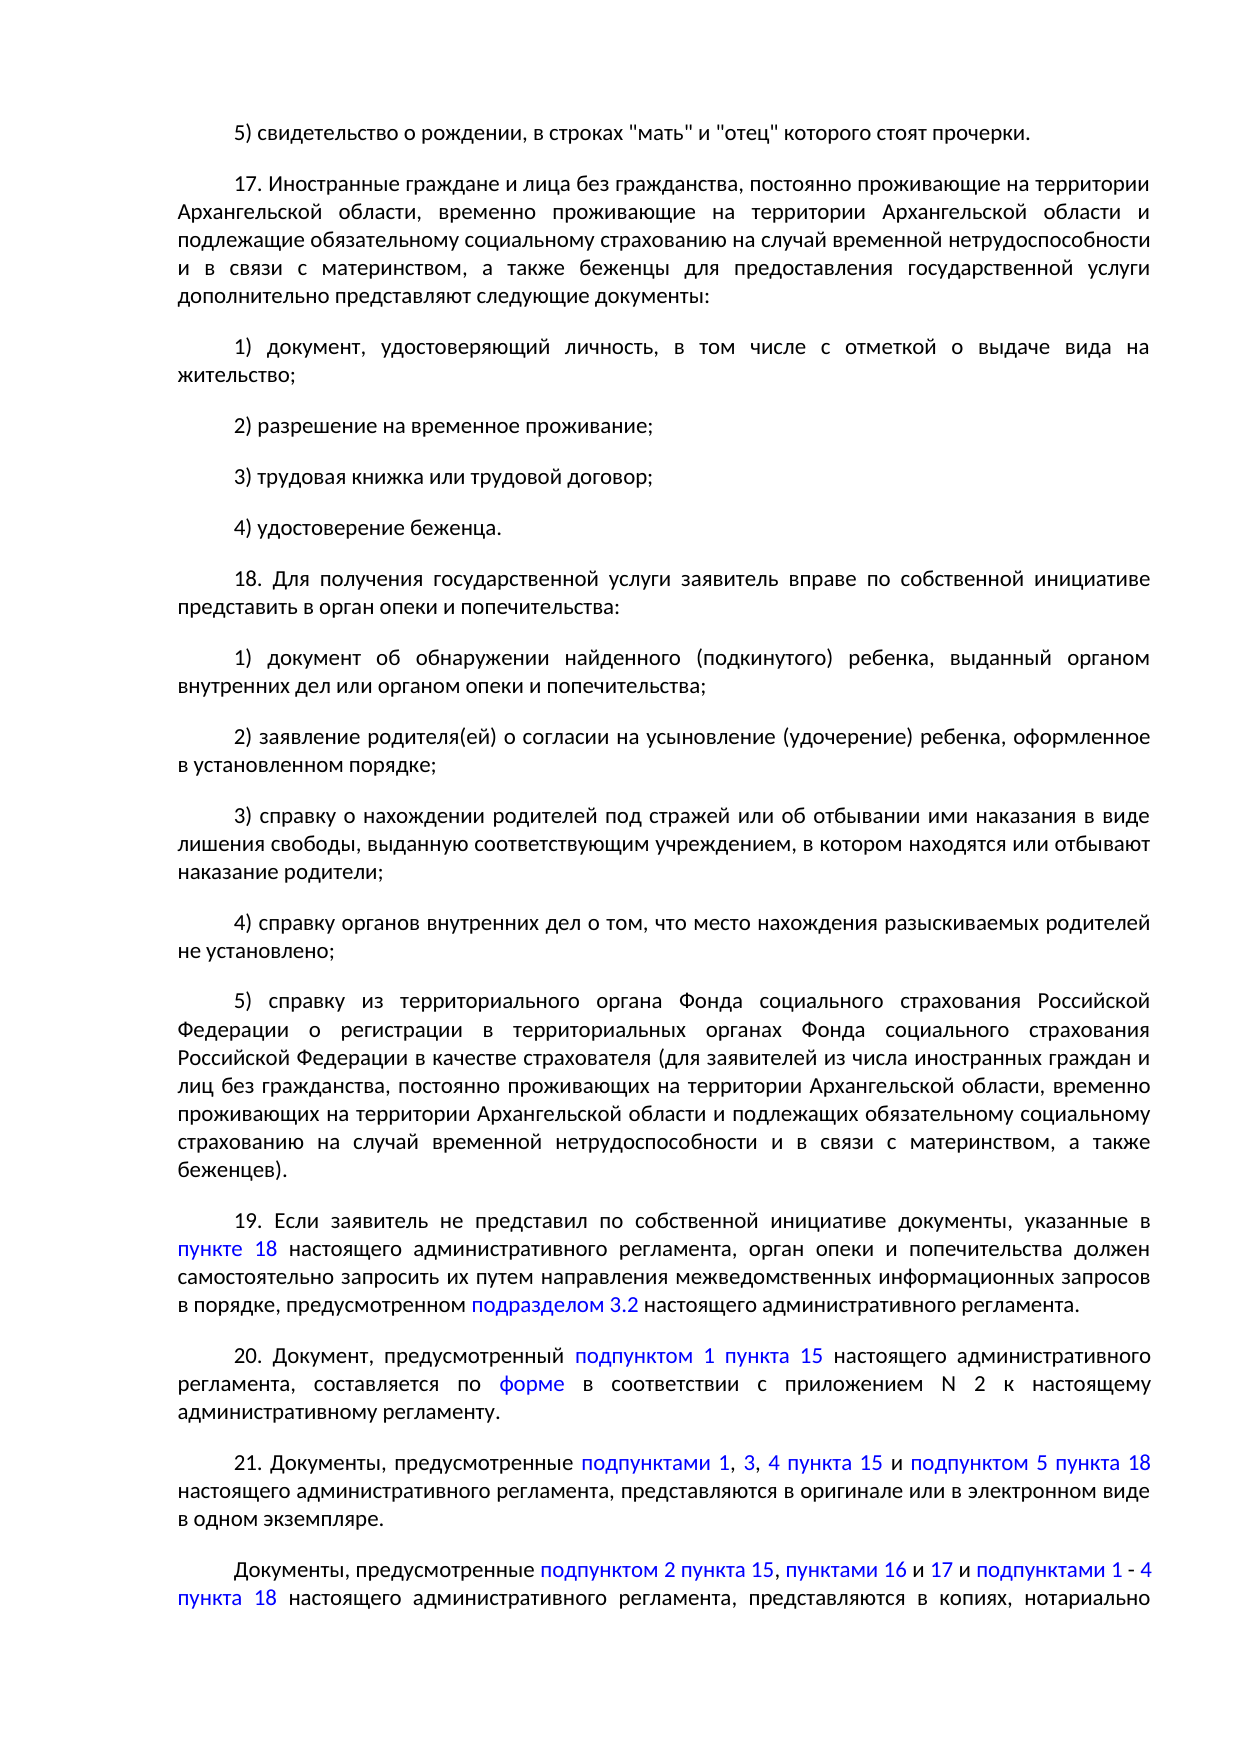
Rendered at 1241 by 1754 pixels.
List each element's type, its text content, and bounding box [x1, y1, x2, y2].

text 18. Для получения государственной услуги заявитель вправе по собственной инициативе представить в орган опеки и попечительства: [177, 564, 1152, 620]
text 3) трудовая книжка или трудовой договор; [177, 462, 1152, 490]
text 4) удостоверение беженца. [177, 513, 1152, 541]
text 19. Если заявитель не представил по собственной инициативе документы, указанные в пункте 18 настоящего административного регламента, орган опеки и попечительства должен самостоятельно запросить их путем направления межведомственных информационных запросов в порядке, предусмотренном подразделом 3.2 настоящего административного регламента. [177, 1206, 1152, 1318]
text 2) заявление родителя(ей) о согласии на усыновление (удочерение) ребенка, оформленное в установленном порядке; [177, 722, 1152, 778]
text 4) справку органов внутренних дел о том, что место нахождения разыскиваемых родителей не установлено; [177, 908, 1152, 964]
text 3) справку о нахождении родителей под стражей или об отбывании ими наказания в виде лишения свободы, выданную соответствующим учреждением, в котором находятся или отбывают наказание родители; [177, 801, 1152, 885]
text 17. Иностранные граждане и лица без гражданства, постоянно проживающие на территории Архангельской области, временно проживающие на территории Архангельской области и подлежащие обязательному социальному страхованию на случай временной нетрудоспособности и в связи с материнством, а также беженцы для предоставления государственной услуги дополнительно представляют следующие документы: [177, 169, 1152, 309]
text 1) документ, удостоверяющий личность, в том числе с отметкой о выдаче вида на жительство; [177, 332, 1152, 388]
text 20. Документ, предусмотренный подпунктом 1 пункта 15 настоящего административного регламента, составляется по форме в соответствии с приложением N 2 к настоящему административному регламенту. [177, 1341, 1152, 1425]
text 5) свидетельство о рождении, в строках "мать" и "отец" которого стоят прочерки. [177, 118, 1152, 146]
text 5) справку из территориального органа Фонда социального страхования Российской Федерации о регистрации в территориальных органах Фонда социального страхования Российской Федерации в качестве страхователя (для заявителей из числа иностранных граждан и лиц без гражданства, постоянно проживающих на территории Архангельской области, временно проживающих на территории Архангельской области и подлежащих обязательному социальному страхованию на случай временной нетрудоспособности и в связи с материнством, а также беженцев). [177, 987, 1152, 1183]
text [177, 1555, 1152, 1611]
text 2) разрешение на временное проживание; [177, 411, 1152, 439]
text 21. Документы, предусмотренные подпунктами 1, 3, 4 пункта 15 и подпунктом 5 пункта 18 настоящего административного регламента, представляются в оригинале или в электронном виде в одном экземпляре. [177, 1448, 1152, 1532]
text 1) документ об обнаружении найденного (подкинутого) ребенка, выданный органом внутренних дел или органом опеки и попечительства; [177, 643, 1152, 699]
